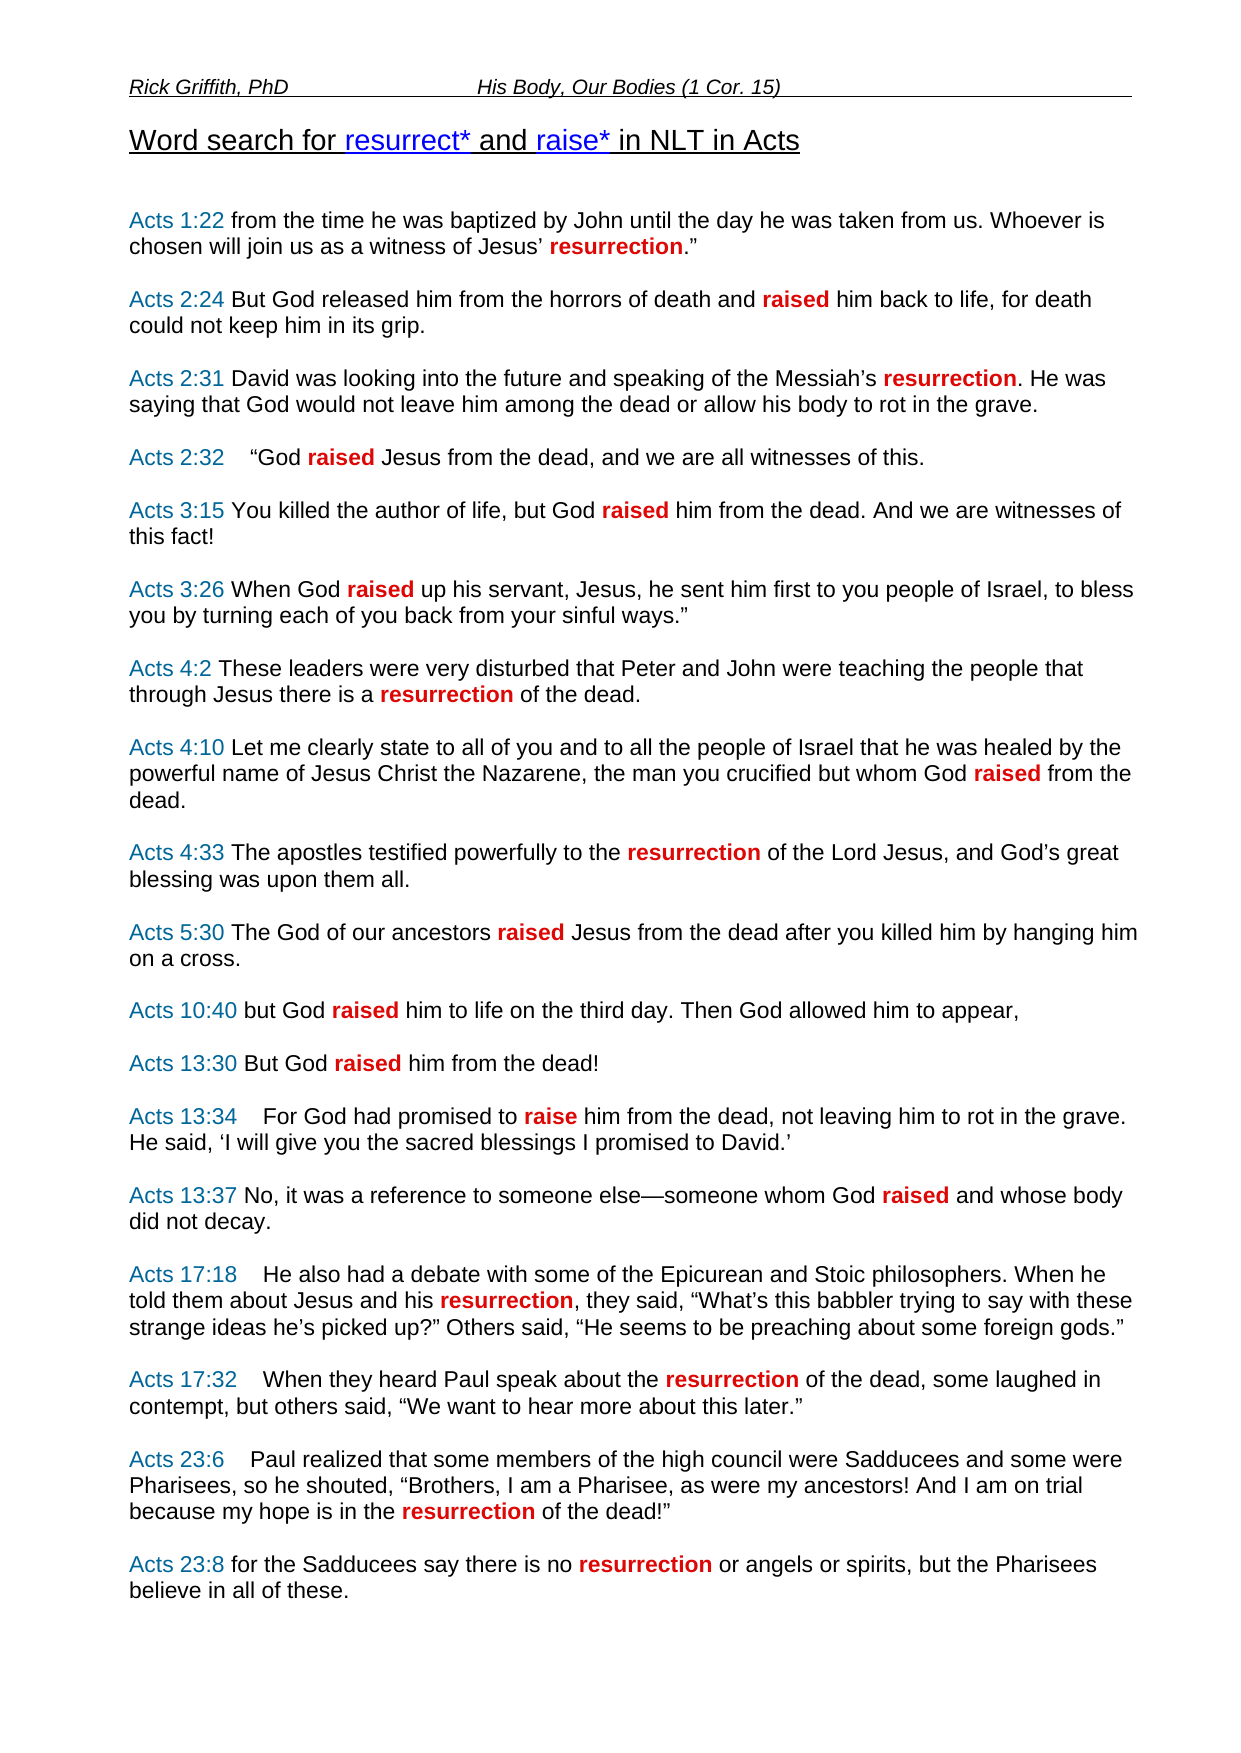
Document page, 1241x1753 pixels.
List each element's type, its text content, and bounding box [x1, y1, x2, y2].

text Acts 2:32 “God raised Jesus from the dead, and we are all witnesses of this. [129, 444, 1146, 470]
text Acts 3:15 You killed the author of life, but God raised him from the dead. And we are witnesses of this fact! [129, 497, 1146, 549]
text Acts 17:32 When they heard Paul speak about the resurrection of the dead, some laughed in contempt, but others said, “We want to hear more about this later.” [129, 1366, 1146, 1419]
text Acts 3:26 When God raised up his servant, Jesus, he sent him first to you people of Israel, to bless you by turning each of you back from your sinful ways.” [129, 576, 1146, 628]
text Acts 13:34 For God had promised to raise him from the dead, not leaving him to rot in the grave. He said, ‘I will give you the sacred blessings I promised to David.’ [129, 1103, 1146, 1156]
text Acts 10:40 but God raised him to life on the third day. Then God allowed him to appear, [129, 997, 1146, 1024]
text Acts 23:6 Paul realized that some members of the high council were Sadducees and some were Pharisees, so he shouted, “Brothers, I am a Pharisee, as were my ancestors! And I am on trial because my hope is in the resurrection of the dead!” [129, 1446, 1146, 1524]
text Acts 2:24 But God released him from the horrors of death and raised him back to life, for death could not keep him in its grip. [129, 286, 1146, 339]
text Acts 17:18 He also had a debate with some of the Epicurean and Stoic philosophers. When he told them about Jesus and his resurrection, they said, “What’s this babbler trying to say with these strange ideas he’s picked up?” Others said, “He seems to be preaching about some foreign gods.” [129, 1261, 1146, 1340]
text Acts 1:22 from the time he was baptized by John until the day he was taken from us. Whoever is chosen will join us as a witness of Jesus’ resurrection.” [129, 207, 1146, 259]
text Acts 4:33 The apostles testified powerfully to the resurrection of the Lord Jesus, and God’s great blessing was upon them all. [129, 839, 1146, 892]
text Acts 13:30 But God raised him from the dead! [129, 1050, 1146, 1077]
text Acts 2:31 David was looking into the future and speaking of the Messiah’s resurrection. He was saying that God would not leave him among the dead or allow his body to rot in the grave. [129, 365, 1146, 418]
text Acts 13:37 No, it was a reference to someone else—someone whom God raised and whose body did not decay. [129, 1182, 1146, 1235]
text Acts 23:8 for the Sadducees say there is no resurrection or angels or spirits, but the Pharisees believe in all of these. [129, 1551, 1146, 1604]
text Acts 4:2 These leaders were very disturbed that Peter and John were teaching the people that through Jesus there is a resurrection of the dead. [129, 655, 1146, 708]
text Acts 5:30 The God of our ancestors raised Jesus from the dead after you killed him by hanging him on a cross. [129, 918, 1146, 971]
text Word search for resurrect* and raise* in NLT in Acts [129, 123, 1147, 156]
text Acts 4:10 Let me clearly state to all of you and to all the people of Israel that he was healed by the powerful name of Jesus Christ the Nazarene, the man you crucified but whom God raised from the dead. [129, 734, 1146, 813]
